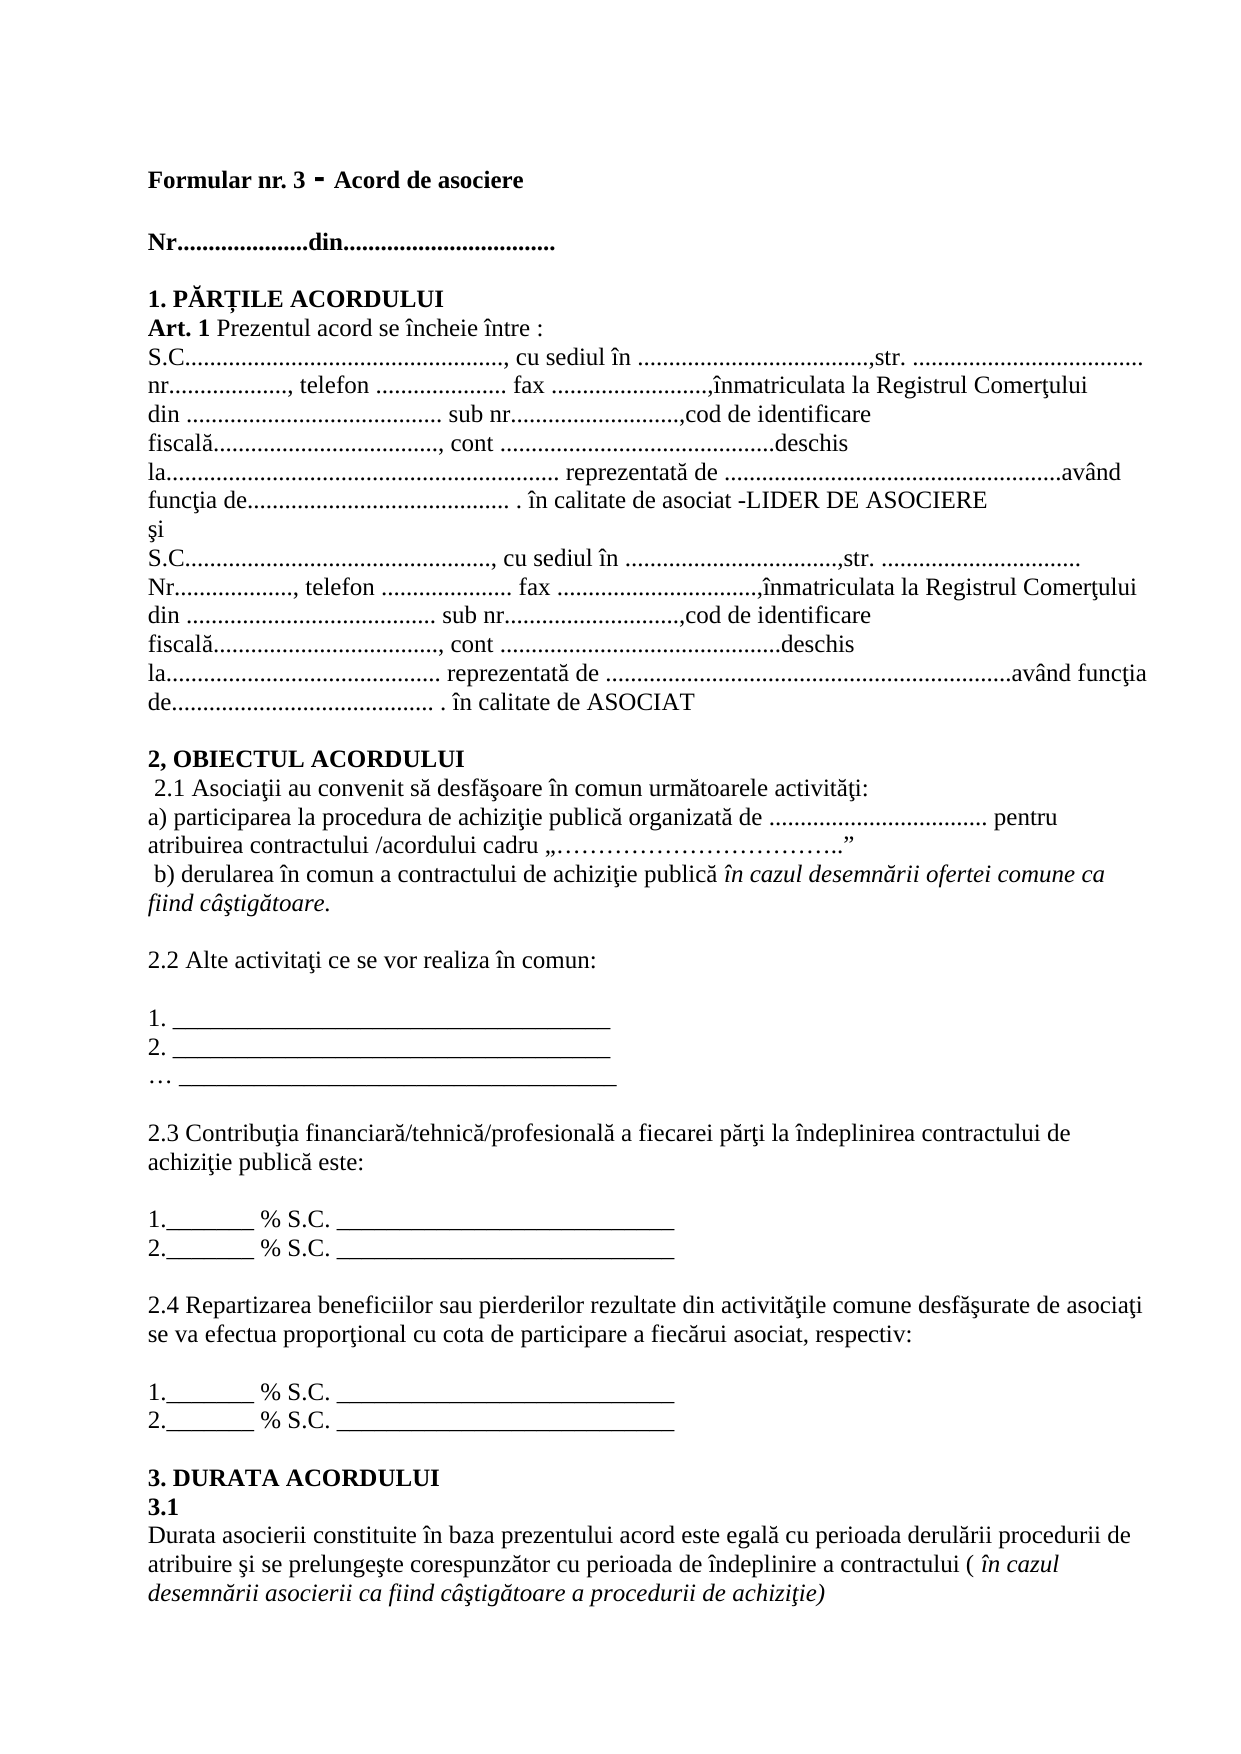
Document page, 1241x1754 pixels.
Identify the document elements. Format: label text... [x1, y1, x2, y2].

text 3. DURATA ACORDULUI [148, 1463, 1152, 1492]
text 1._______ % S.C. ___________________________ [148, 1204, 1152, 1233]
text Art. 1 Prezentul acord se încheie între : [148, 313, 1152, 342]
text Nr.....................din.................................. [148, 227, 1152, 255]
text 3.1 [148, 1492, 1152, 1520]
text 2._______ % S.C. ___________________________ [148, 1233, 1152, 1262]
text S.C................................................., cu sediul în ..................................,str. ................................ Nr..................., telefon ..................... fax ................................,înmatriculata la Registrul Comerţului din ........................................ sub nr............................,cod de identificare fiscală...................................., cont .............................................deschis la............................................ reprezentată de .................................................................având funcţia de.......................................... . în calitate de ASOCIAT [148, 543, 1152, 715]
text 1. ___________________________________ [148, 1003, 1152, 1032]
text 2, OBIECTUL ACORDULUI [148, 744, 1152, 773]
text Durata asocierii constituite în baza prezentului acord este egală cu perioada derulării procedurii de atribuire şi se prelungeşte corespunzător cu perioada de îndeplinire a contractului ( în cazul desemnării asocierii ca fiind câştigătoare a procedurii de achiziţie) [148, 1520, 1152, 1607]
text 2._______ % S.C. ___________________________ [148, 1405, 1152, 1434]
text 1. PĂRȚILE ACORDULUI [148, 284, 1152, 313]
text a) participarea la procedura de achiziţie publică organizată de ................................... pentru atribuirea contractului /acordului cadru „……………………………..” [148, 802, 1152, 859]
text 2.3 Contribuţia financiară/tehnică/profesională a fiecarei părţi la îndeplinirea contractului de achiziţie publică este: [148, 1118, 1152, 1175]
text S.C..................................................., cu sediul în .....................................,str. ..................................... nr..................., telefon ..................... fax .........................,înmatriculata la Registrul Comerţului din ......................................... sub nr...........................,cod de identificare fiscală...................................., cont ............................................deschis la............................................................... reprezentată de ......................................................având funcţia de.......................................... . în calitate de asociat -LIDER DE ASOCIERE [148, 342, 1152, 514]
text 1._______ % S.C. ___________________________ [148, 1377, 1152, 1405]
text b) derularea în comun a contractului de achiziţie publică în cazul desemnării ofertei comune ca fiind câştigătoare. [148, 859, 1152, 917]
text … ___________________________________ [148, 1060, 1152, 1089]
text 2.2 Alte activitaţi ce se vor realiza în comun: [148, 945, 1152, 974]
text 2.4 Repartizarea beneficiilor sau pierderilor rezultate din activităţile comune desfăşurate de asociaţi se va efectua proporţional cu cota de participare a fiecărui asociat, respectiv: [148, 1290, 1152, 1348]
text 2. ___________________________________ [148, 1032, 1152, 1060]
subtitle Formular nr. 3 - Acord de asociere [148, 152, 1152, 198]
text 2.1 Asociaţii au convenit să desfăşoare în comun următoarele activităţi: [148, 773, 1152, 802]
text şi [148, 514, 1152, 543]
